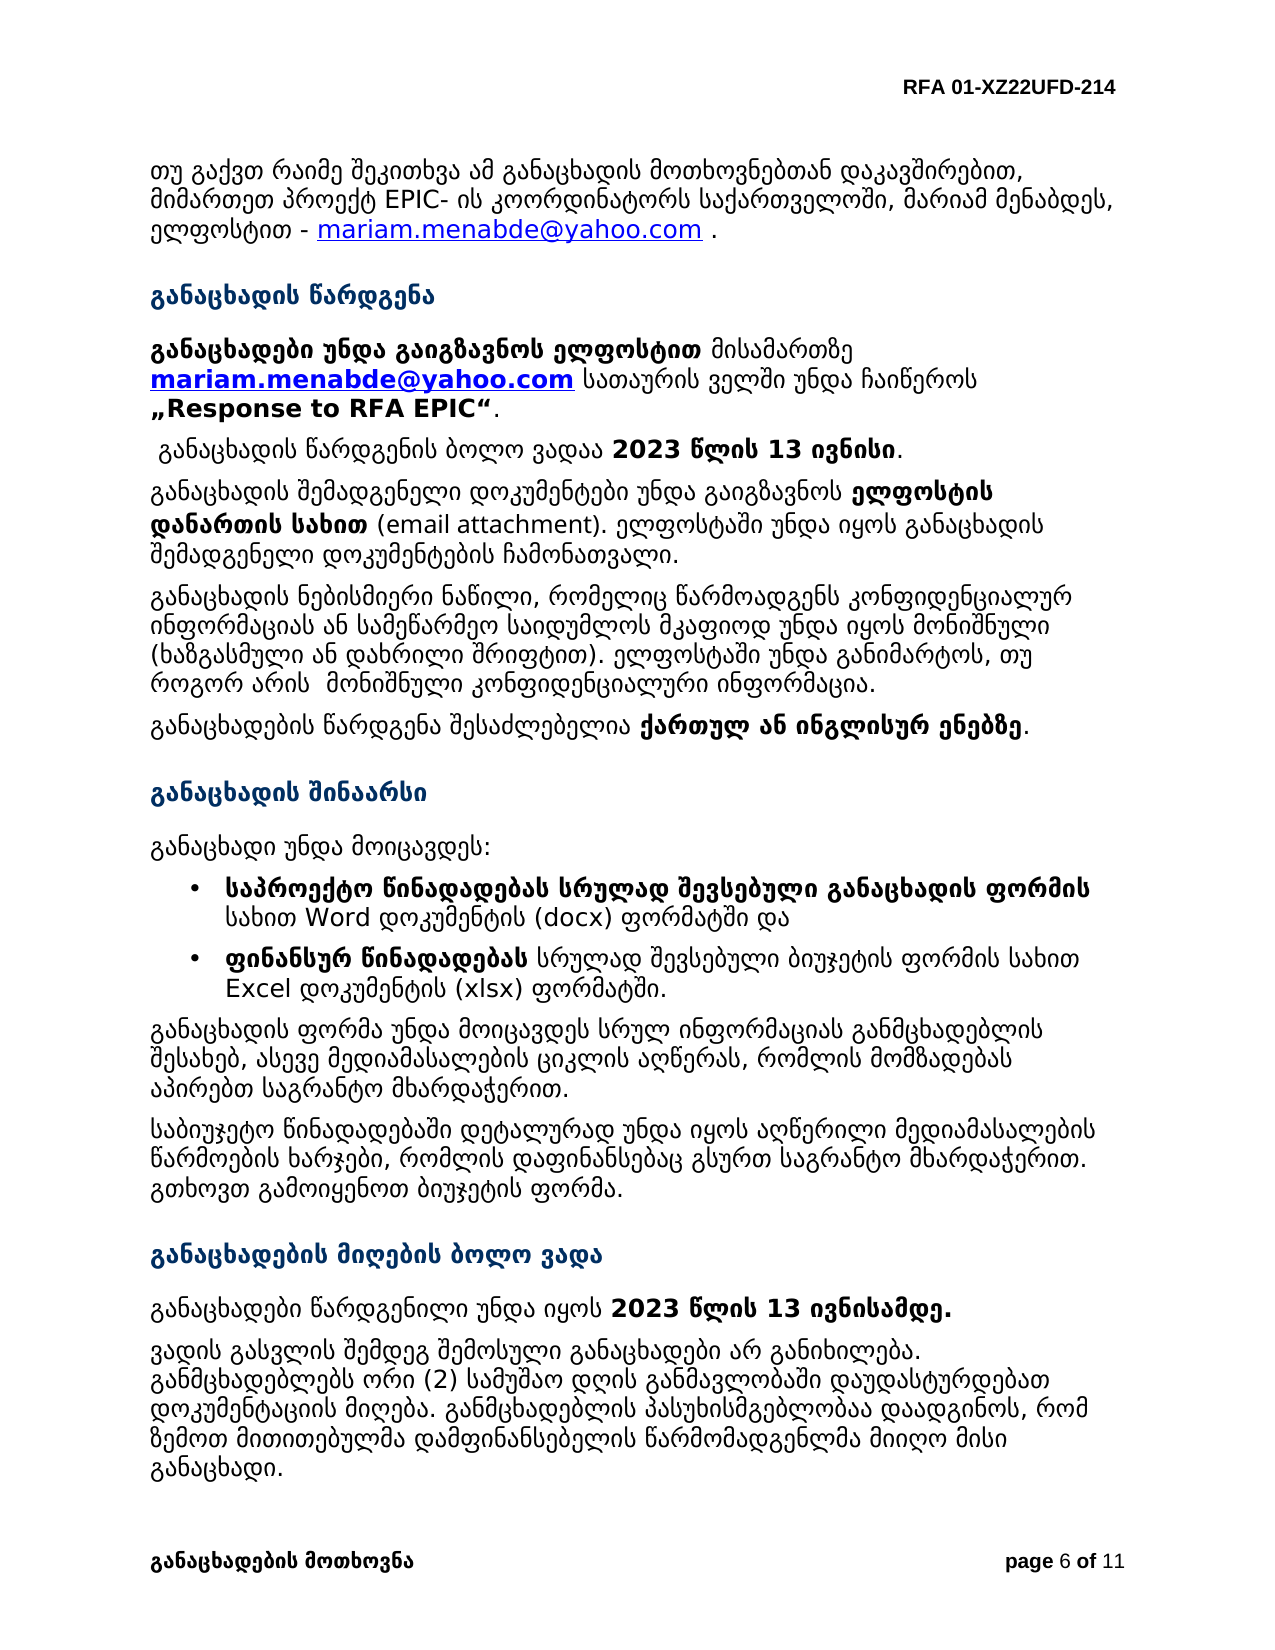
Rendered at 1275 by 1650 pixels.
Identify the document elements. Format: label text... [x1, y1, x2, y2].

text განაცხადის შემადგენელი დოკუმენტები უნდა გაიგზავნოს ელფოსტის დანართის სახით (email attachment). ელფოსტაში უნდა იყოს განაცხადის შემადგენელი დოკუმენტების ჩამონათვალი. [150, 477, 1125, 570]
text განაცხადები უნდა გაიგზავნოს ელფოსტით მისამართზე mariam.menabde@yahoo.com სათაურის ველში უნდა ჩაიწეროს „Response to RFA EPIC“. [150, 336, 1125, 423]
subtitle განაცხადის შინაარსი [150, 778, 1125, 807]
subtitle განაცხადის წარდგენა [150, 281, 1125, 311]
text საბიუჯეტო წინადადებაში დეტალურად უნდა იყოს აღწერილი მედიამასალების წარმოების ხარჯები, რომლის დაფინანსებაც გსურთ საგრანტო მხარდაჭერით. გთხოვთ გამოიყენოთ ბიუჯეტის ფორმა. [150, 1116, 1125, 1203]
list ფინანსურ წინადადებას სრულად შევსებული ბიუჯეტის ფორმის სახით Excel დოკუმენტის (xlsx) ფორმატში. [187, 945, 1125, 1003]
text განაცხადის ფორმა უნდა მოიცავდეს სრულ ინფორმაციას განმცხადებლის შესახებ, ასევე მედიამასალების ციკლის აღწერას, რომლის მომზადებას აპირებთ საგრანტო მხარდაჭერით. [150, 1016, 1125, 1103]
text განაცხადის წარდგენის ბოლო ვადაა 2023 წლის 13 ივნისი. [150, 436, 1125, 465]
text განაცხადის ნებისმიერი ნაწილი, რომელიც წარმოადგენს კონფიდენციალურ ინფორმაციას ან სამეწარმეო საიდუმლოს მკაფიოდ უნდა იყოს მონიშნული (ხაზგასმული ან დახრილი შრიფტით). ელფოსტაში უნდა განიმარტოს, თუ როგორ არის მონიშნული კონფიდენციალური ინფორმაცია. [150, 582, 1125, 699]
text განაცხადების წარდგენა შესაძლებელია ქართულ ან ინგლისურ ენებზე. [150, 711, 1125, 741]
list საპროექტო წინადადებას სრულად შევსებული განაცხადის ფორმის სახით Word დოკუმენტის (docx) ფორმატში და [187, 874, 1125, 932]
text განაცხადები წარდგენილი უნდა იყოს 2023 წლის 13 ივნისამდე. [150, 1295, 1125, 1324]
text ვადის გასვლის შემდეგ შემოსული განაცხადები არ განიხილება. განმცხადებლებს ორი (2) სამუშაო დღის განმავლობაში დაუდასტურდებათ დოკუმენტაციის მიღება. განმცხადებლის პასუხისმგებლობაა დაადგინოს, რომ ზემოთ მითითებულმა დამფინანსებელის წარმომადგენლმა მიიღო მისი განაცხადი. [150, 1336, 1125, 1482]
text თუ გაქვთ რაიმე შეკითხვა ამ განაცხადის მოთხოვნებთან დაკავშირებით, მიმართეთ პროექტ EPIC- ის კოორდინატორს საქართველოში, მარიამ მენაბდეს, ელფოსტით - mariam.menabde@yahoo.com . [150, 156, 1125, 244]
subtitle განაცხადების მიღების ბოლო ვადა [150, 1241, 1125, 1270]
text განაცხადი უნდა მოიცავდეს: [150, 832, 1125, 861]
